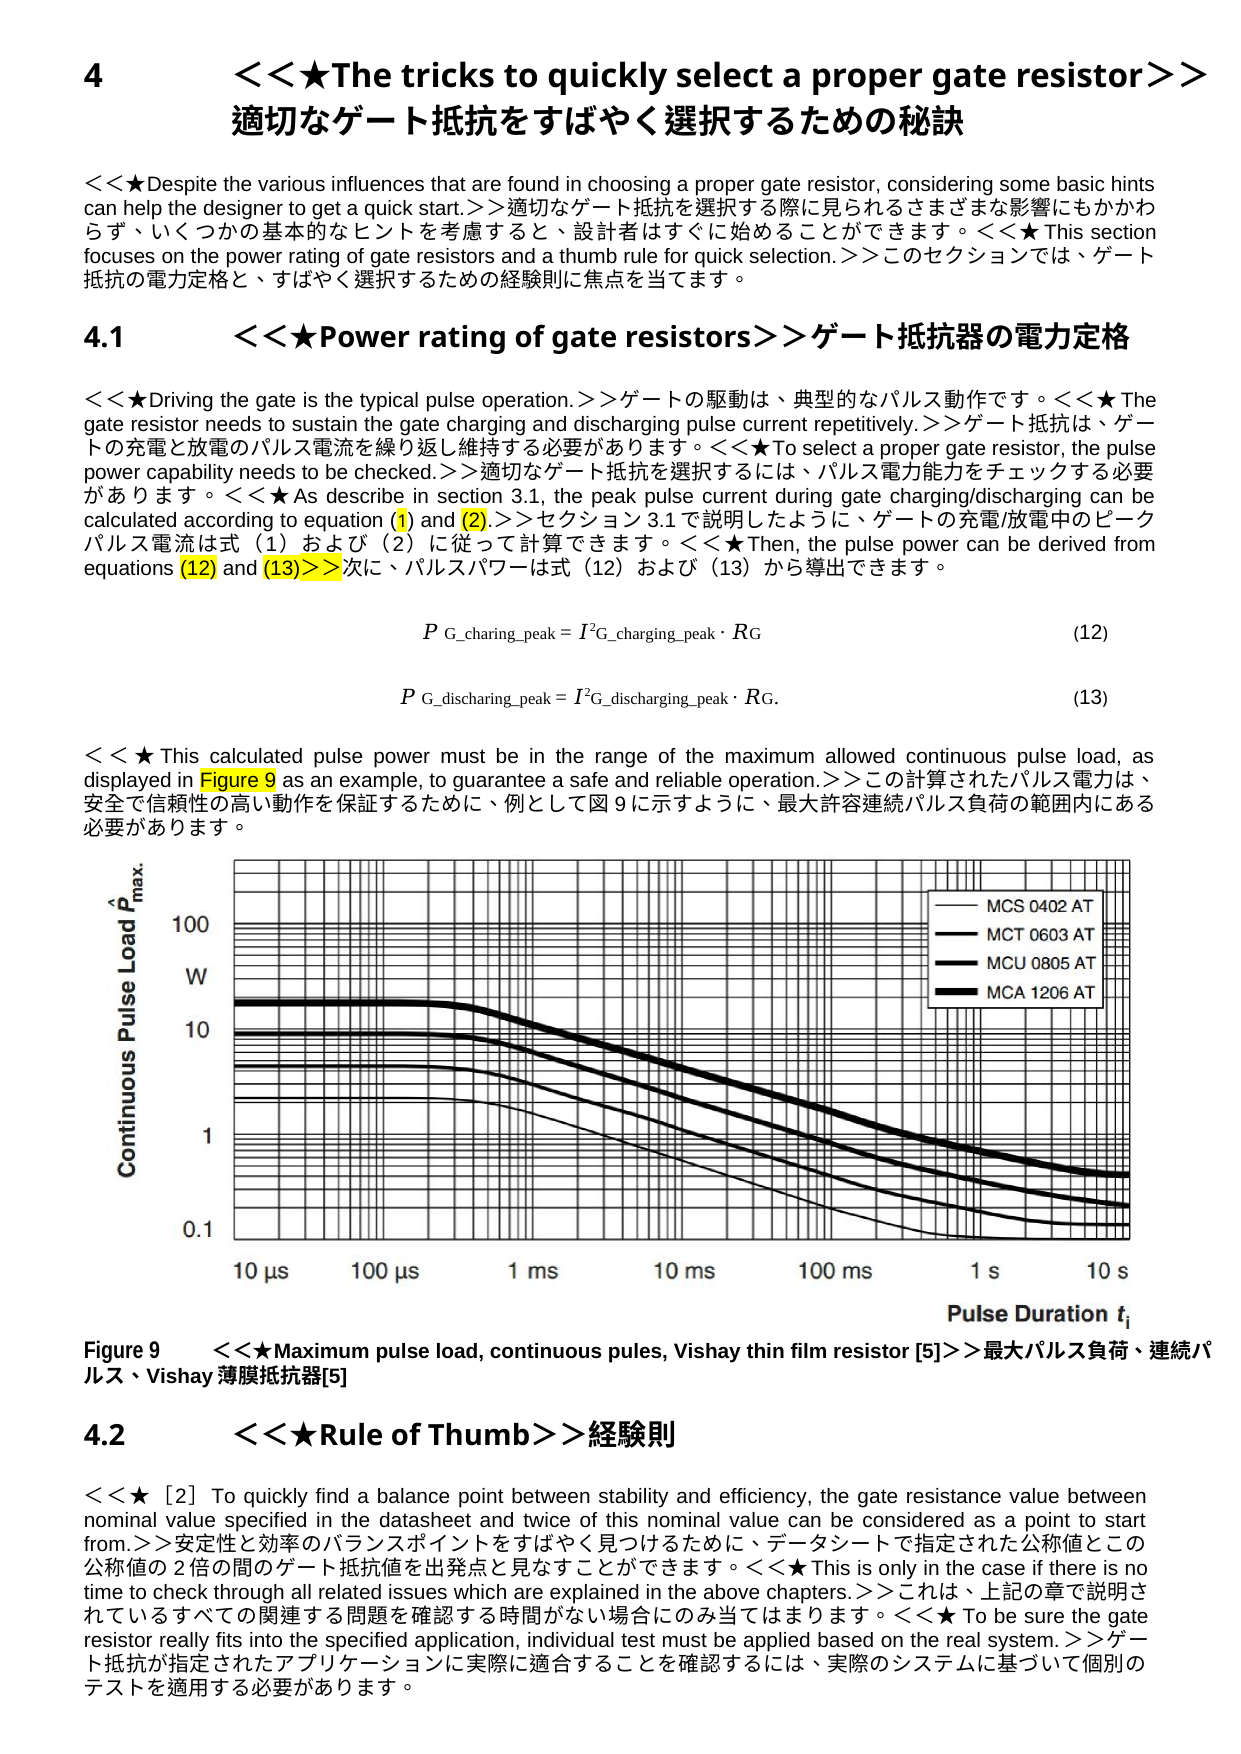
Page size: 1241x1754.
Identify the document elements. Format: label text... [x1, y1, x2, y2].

picture [107, 855, 1131, 1329]
text ＜＜★Driving the gate is the typical pulse operation.＞＞ゲートの駆動は、典型的なパルス動作です。＜＜★The gate resistor needs to sustain the gate charging and discharging pulse current repetitively.＞＞ゲート抵抗は、ゲートの充電と放電のパルス電流を繰り返し維持する必要があります。＜＜★To select a proper gate resistor, the pulse power capability needs to be checked.＞＞適切なゲート抵抗を選択するには、パルス電力能力をチェックする必要があります。＜＜★As describe in section 3.1, the peak pulse current during gate charging/discharging can be calculated according to equation (1) and (2).＞＞セクション3.1で説明したように、ゲートの充電/放電中のピークパルス電流は式（1）および（2）に従って計算できます。＜＜★Then, the pulse power can be derived from equations (12) and (13)＞＞次に、パルスパワーは式（12）および（13）から導出できます。 [83, 388, 1157, 580]
text 𝑃 G_discharing_peak = 𝐼2G_discharging_peak ∙ 𝑅G. (13) [398, 685, 1217, 709]
subtitle 4 ＜＜★The tricks to quickly select a proper gate resistor＞＞適切なゲート抵抗をすばやく選択するための秘訣 [83, 52, 1217, 143]
subtitle 4.2 ＜＜★Rule of Thumb＞＞経験則 [83, 1414, 1217, 1454]
text ＜＜★This calculated pulse power must be in the range of the maximum allowed continuous pulse load, as displayed in Figure 9 as an example, to guarantee a safe and reliable operation.＞＞この計算されたパルス電力は、安全で信頼性の高い動作を保証するために、例として図9に示すように、最大​​許容連続パルス負荷の範囲内にある必要があります。 [83, 745, 1157, 841]
subtitle 4.1 ＜＜★Power rating of gate resistors＞＞ゲート抵抗器の電力定格 [83, 317, 1217, 356]
text ＜＜★［2］To quickly find a balance point between stability and efficiency, the gate resistance value between nominal value specified in the datasheet and twice of this nominal value can be considered as a point to start from.＞＞安定性と効率のバランスポイントをすばやく見つけるために、データシートで指定された公称値とこの公称値の2倍の間のゲート抵抗値を出発点と見なすことができます。＜＜★This is only in the case if there is no time to check through all related issues which are explained in the above chapters.＞＞これは、上記の章で説明されているすべての関連する問題を確認する時間がない場合にのみ当てはまります。＜＜★To be sure the gate resistor really fits into the specified application, individual test must be applied based on the real system.＞＞ゲート抵抗が指定されたアプリケーションに実際に適合することを確認するには、実際のシステムに基づいて個別のテストを適用する必要があります。 [83, 1484, 1149, 1700]
text ＜＜★Despite the various influences that are found in choosing a proper gate resistor, considering some basic hints can help the designer to get a quick start.＞＞適切なゲート抵抗を選択する際に見られるさまざまな影響にもかかわらず、いくつかの基本的なヒントを考慮すると、設計者はすぐに始めることができます。＜＜★This section focuses on the power rating of gate resistors and a thumb rule for quick selection.＞＞このセクションでは、ゲート抵抗の電力定格と、すばやく選択するための経験則に焦点を当てます。 [83, 172, 1157, 292]
text 𝑃 G_charing_peak = 𝐼2G_charging_peak ∙ 𝑅G (12) [421, 620, 1217, 644]
text Figure 9 ＜＜★Maximum pulse load, continuous pules, Vishay thin film resistor [5]＞＞最大パルス負荷、連続パルス、Vishay薄膜抵抗器[5] [83, 1339, 1217, 1389]
